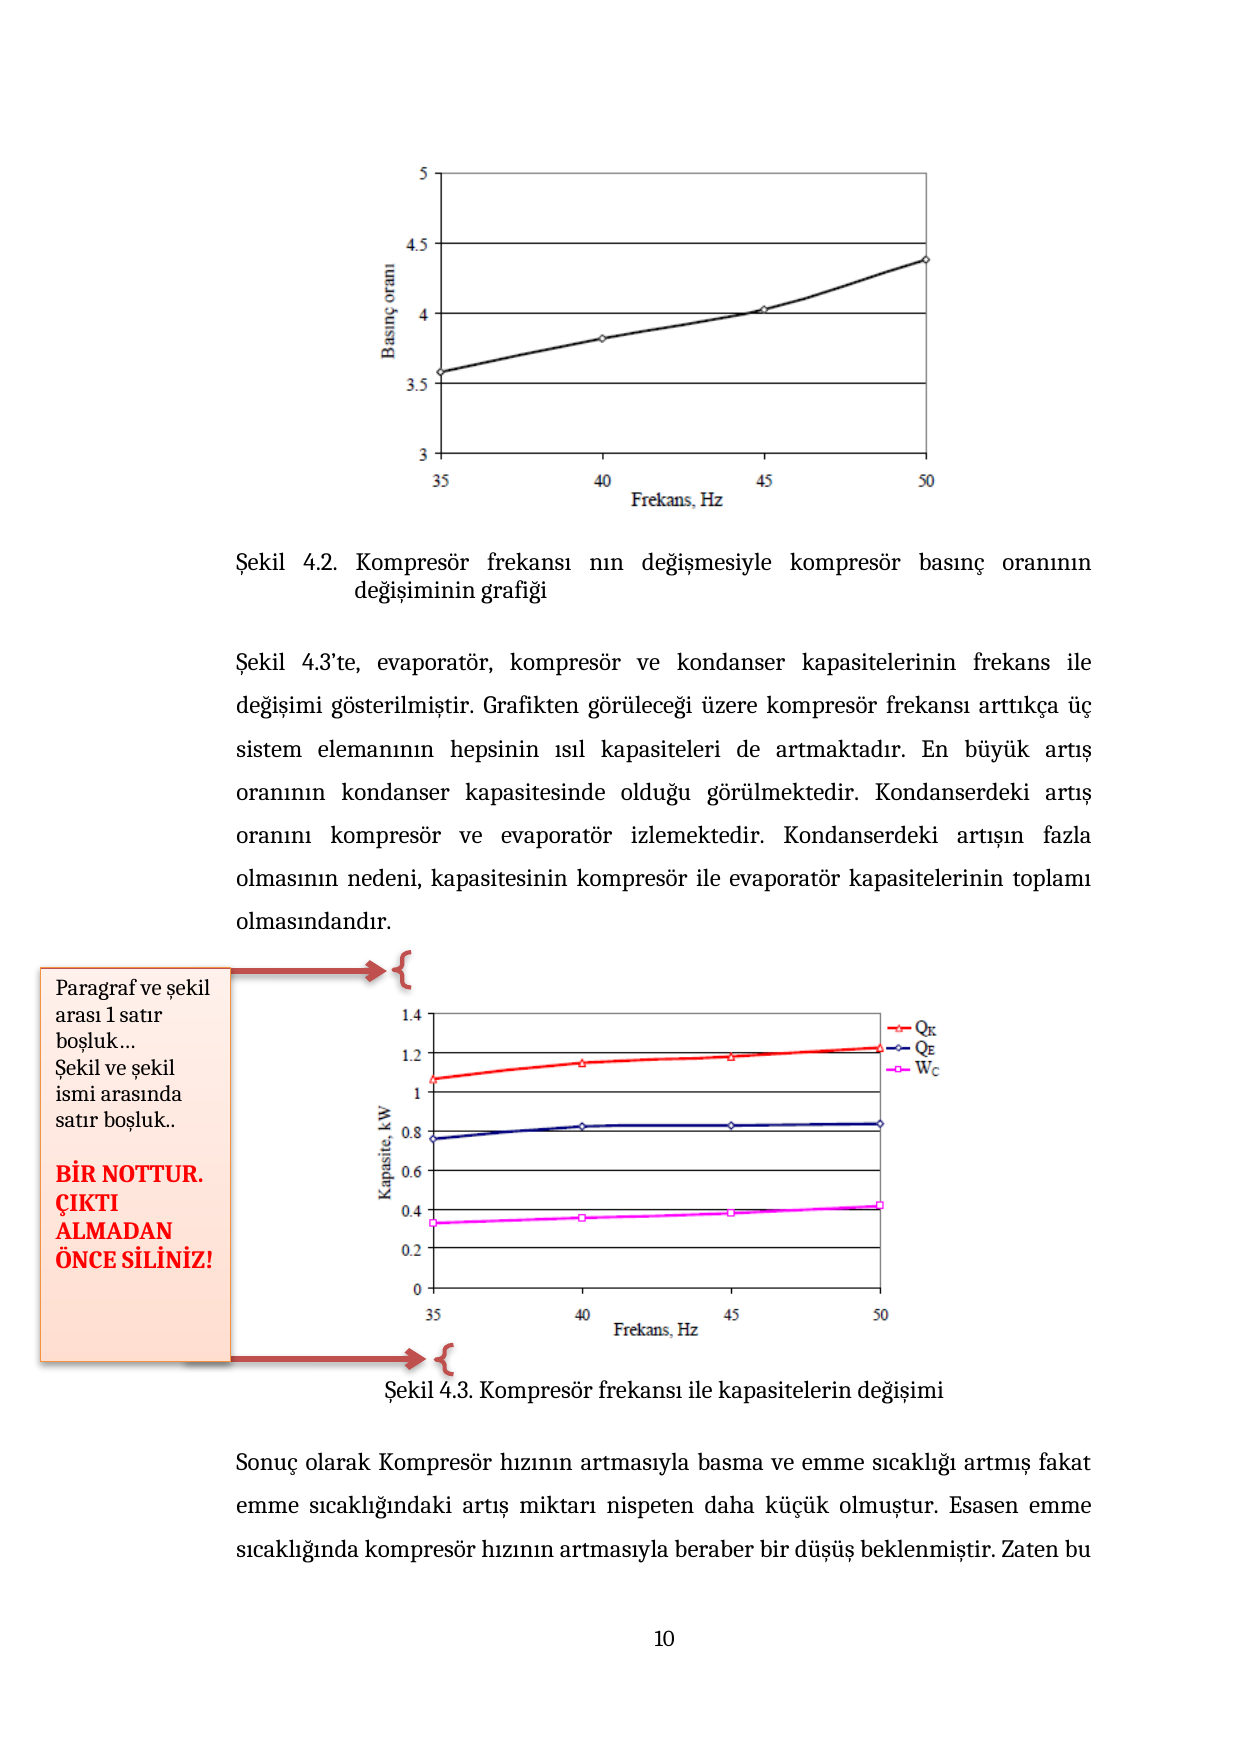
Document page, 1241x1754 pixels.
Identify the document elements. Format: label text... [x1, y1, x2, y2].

picture [369, 993, 960, 1348]
text Şekil 4.3. Kompresör frekansı ile kapasitelerin değişimi [236, 1376, 1092, 1405]
text Şekil 4.2. Kompresör frekansı nın değişmesiyle kompresör basınç oranının değişiminin grafiği [236, 548, 1092, 605]
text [236, 1448, 1092, 1563]
picture [369, 147, 960, 519]
text Şekil 4.3’te, evaporatör, kompresör ve kondanser kapasitelerinin frekans ile değişimi gösterilmiştir. Grafikten görüleceği üzere kompresör frekansı arttıkça üç sistem elemanının hepsinin ısıl kapasiteleri de artmaktadır. En büyük artış oranının kondanser kapasitesinde olduğu görülmektedir. Kondanserdeki artış oranını kompresör ve evaporatör izlemektedir. Kondanserdeki artışın fazla olmasının nedeni, kapasitesinin kompresör ile evaporatör kapasitelerinin toplamı olmasındandır. [236, 648, 1092, 936]
